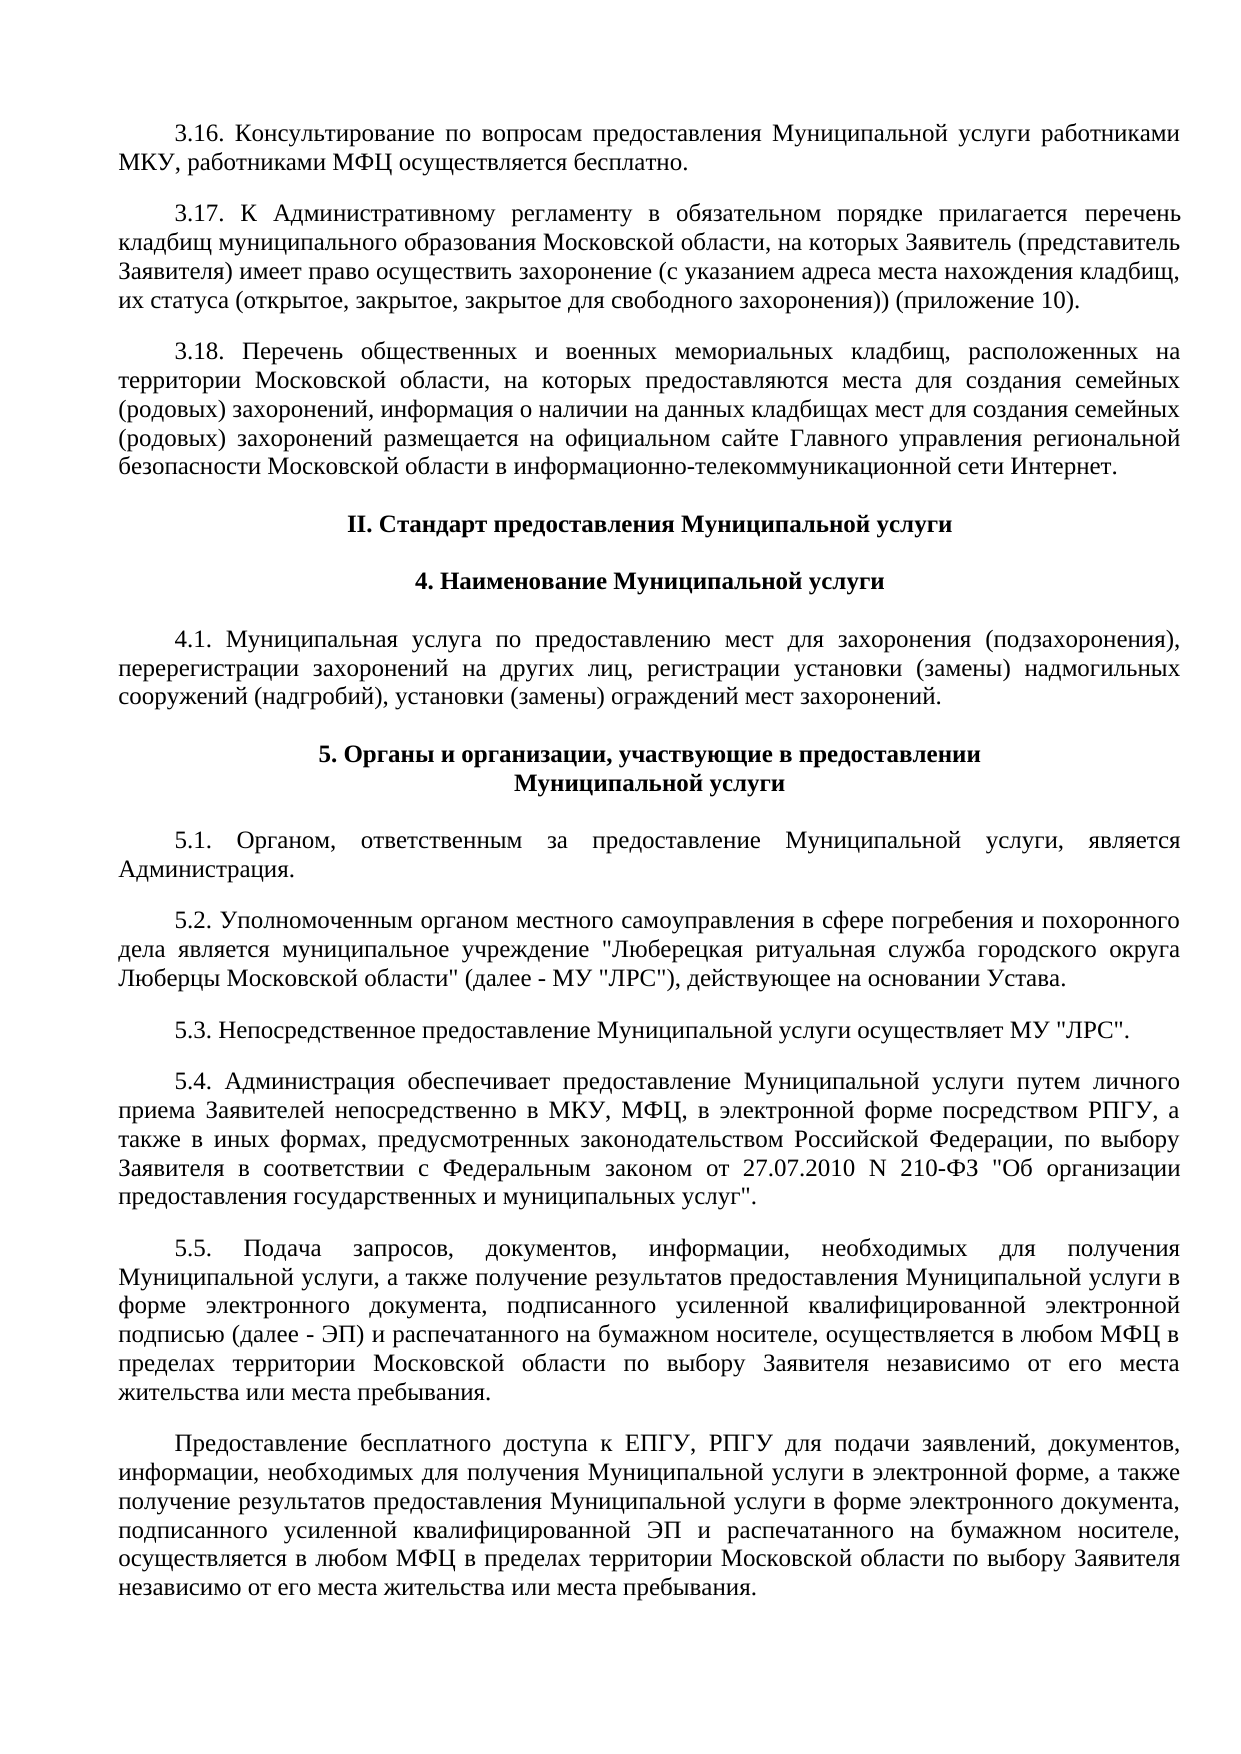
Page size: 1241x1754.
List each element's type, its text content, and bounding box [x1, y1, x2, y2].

text 4.1. Муниципальная услуга по предоставлению мест для захоронения (подзахоронения), перерегистрации захоронений на других лиц, регистрации установки (замены) надмогильных сооружений (надгробий), установки (замены) ограждений мест захоронений. [118, 624, 1181, 710]
text 3.17. К Административному регламенту в обязательном порядке прилагается перечень кладбищ муниципального образования Московской области, на которых Заявитель (представитель Заявителя) имеет право осуществить захоронение (с указанием адреса места нахождения кладбищ, их статуса (открытое, закрытое, закрытое для свободного захоронения)) (приложение 10). [118, 198, 1181, 313]
text 5.5. Подача запросов, документов, информации, необходимых для получения Муниципальной услуги, а также получение результатов предоставления Муниципальной услуги в форме электронного документа, подписанного усиленной квалифицированной электронной подписью (далее - ЭП) и распечатанного на бумажном носителе, осуществляется в любом МФЦ в пределах территории Московской области по выбору Заявителя независимо от его места жительства или места пребывания. [118, 1233, 1181, 1406]
text 5.1. Органом, ответственным за предоставление Муниципальной услуги, является Администрация. [118, 825, 1181, 883]
text 5.2. Уполномоченным органом местного самоуправления в сфере погребения и похоронного дела является муниципальное учреждение "Люберецкая ритуальная служба городского округа Люберцы Московской области" (далее - МУ "ЛРС"), действующее на основании Устава. [118, 906, 1181, 992]
text 3.16. Консультирование по вопросам предоставления Муниципальной услуги работниками МКУ, работниками МФЦ осуществляется бесплатно. [118, 118, 1181, 176]
title 5. Органы и организации, участвующие в предоставлении [118, 739, 1181, 768]
text 3.18. Перечень общественных и военных мемориальных кладбищ, расположенных на территории Московской области, на которых предоставляются места для создания семейных (родовых) захоронений, информация о наличии на данных кладбищах мест для создания семейных (родовых) захоронений размещается на официальном сайте Главного управления региональной безопасности Московской области в информационно-телекоммуникационной сети Интернет. [118, 336, 1181, 480]
text 5.3. Непосредственное предоставление Муниципальной услуги осуществляет МУ "ЛРС". [118, 1015, 1181, 1043]
text Предоставление бесплатного доступа к ЕПГУ, РПГУ для подачи заявлений, документов, информации, необходимых для получения Муниципальной услуги в электронной форме, а также получение результатов предоставления Муниципальной услуги в форме электронного документа, подписанного усиленной квалифицированной ЭП и распечатанного на бумажном носителе, осуществляется в любом МФЦ в пределах территории Московской области по выбору Заявителя независимо от его места жительства или места пребывания. [118, 1428, 1181, 1601]
text 5.4. Администрация обеспечивает предоставление Муниципальной услуги путем личного приема Заявителей непосредственно в МКУ, МФЦ, в электронной форме посредством РПГУ, а также в иных формах, предусмотренных законодательством Российской Федерации, по выбору Заявителя в соответствии с Федеральным законом от 27.07.2010 N 210-ФЗ "Об организации предоставления государственных и муниципальных услуг". [118, 1066, 1181, 1210]
title II. Стандарт предоставления Муниципальной услуги [118, 509, 1181, 538]
title Муниципальной услуги [118, 768, 1181, 796]
title 4. Наименование Муниципальной услуги [118, 566, 1181, 595]
